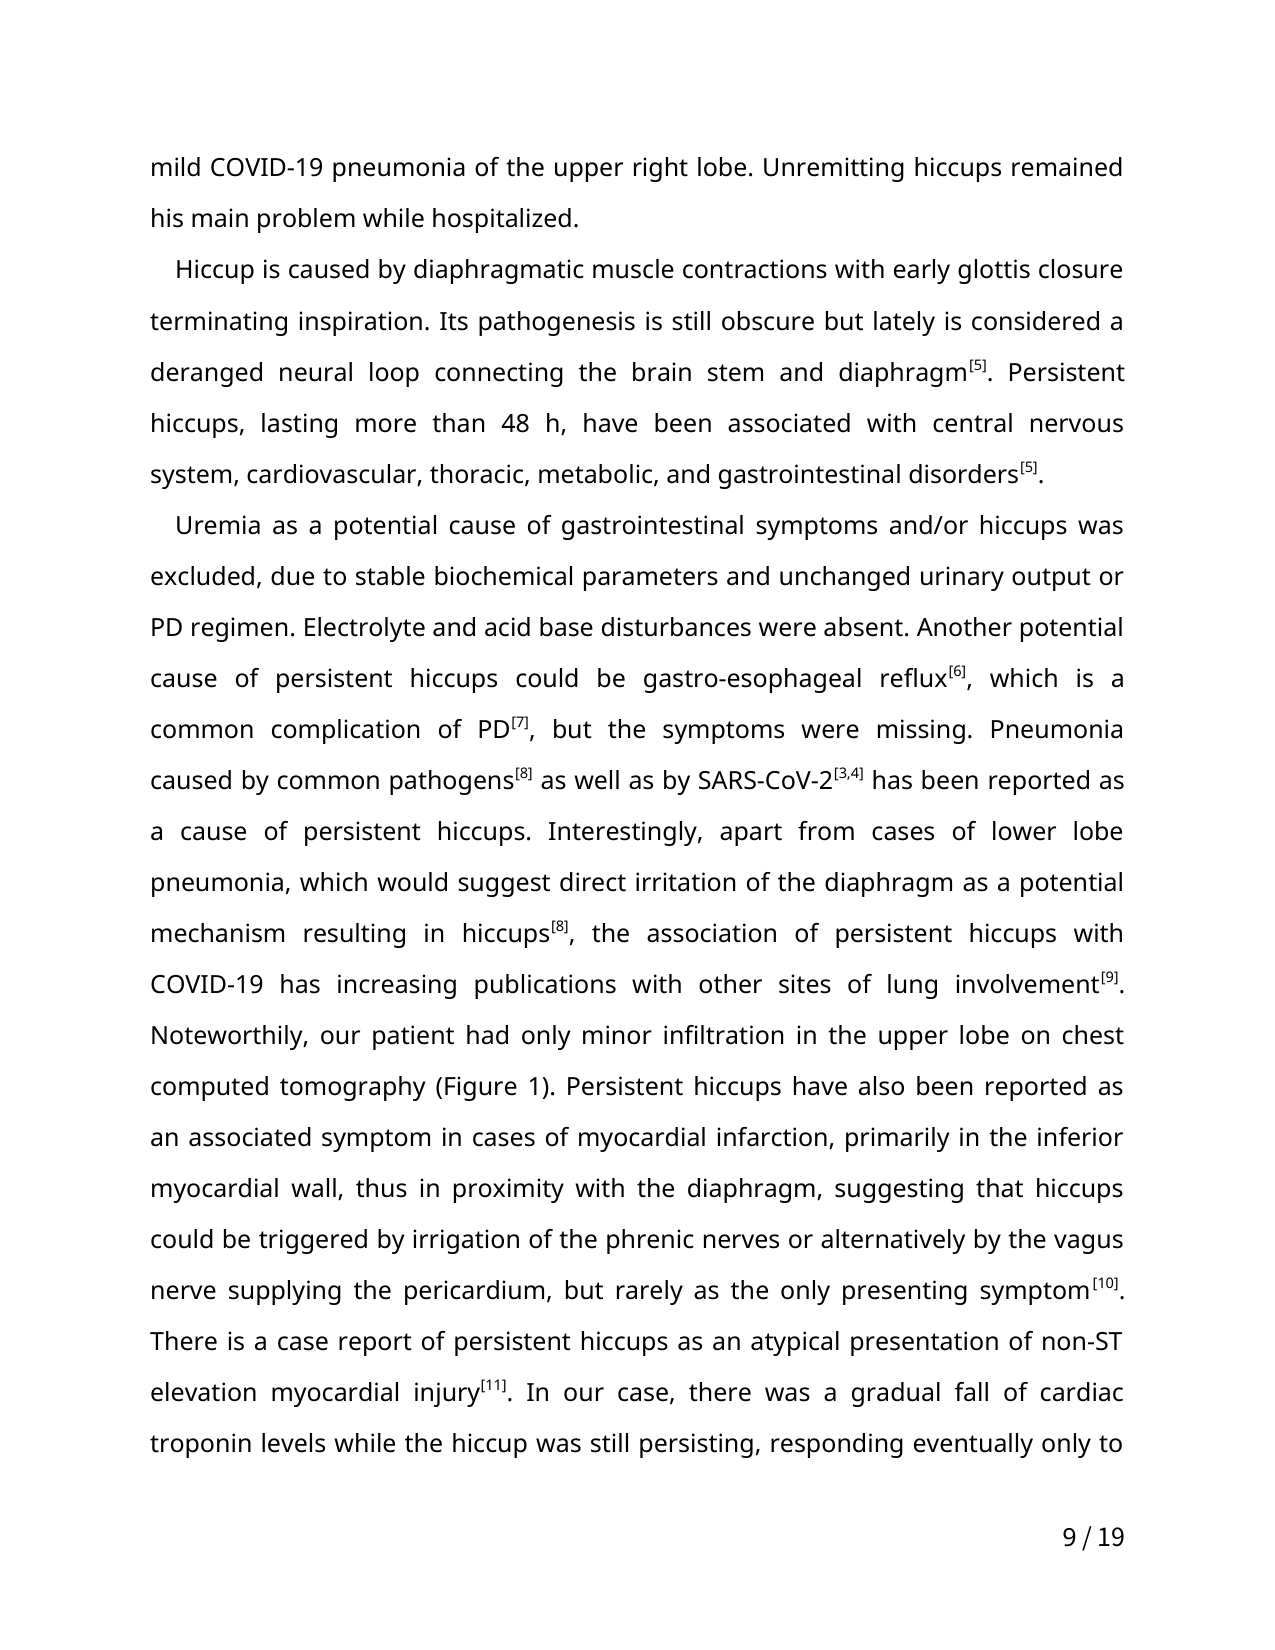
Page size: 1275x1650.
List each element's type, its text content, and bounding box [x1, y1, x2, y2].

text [150, 507, 1125, 1460]
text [150, 150, 1125, 235]
text Hiccup is caused by diaphragmatic muscle contractions with early glottis closure terminating inspiration. Its pathogenesis is still obscure but lately is considered a deranged neural loop connecting the brain stem and diaphragm[5]. Persistent hiccups, lasting more than 48 h, have been associated with central nervous system, cardiovascular, thoracic, metabolic, and gastrointestinal disorders[5]. [150, 252, 1125, 490]
